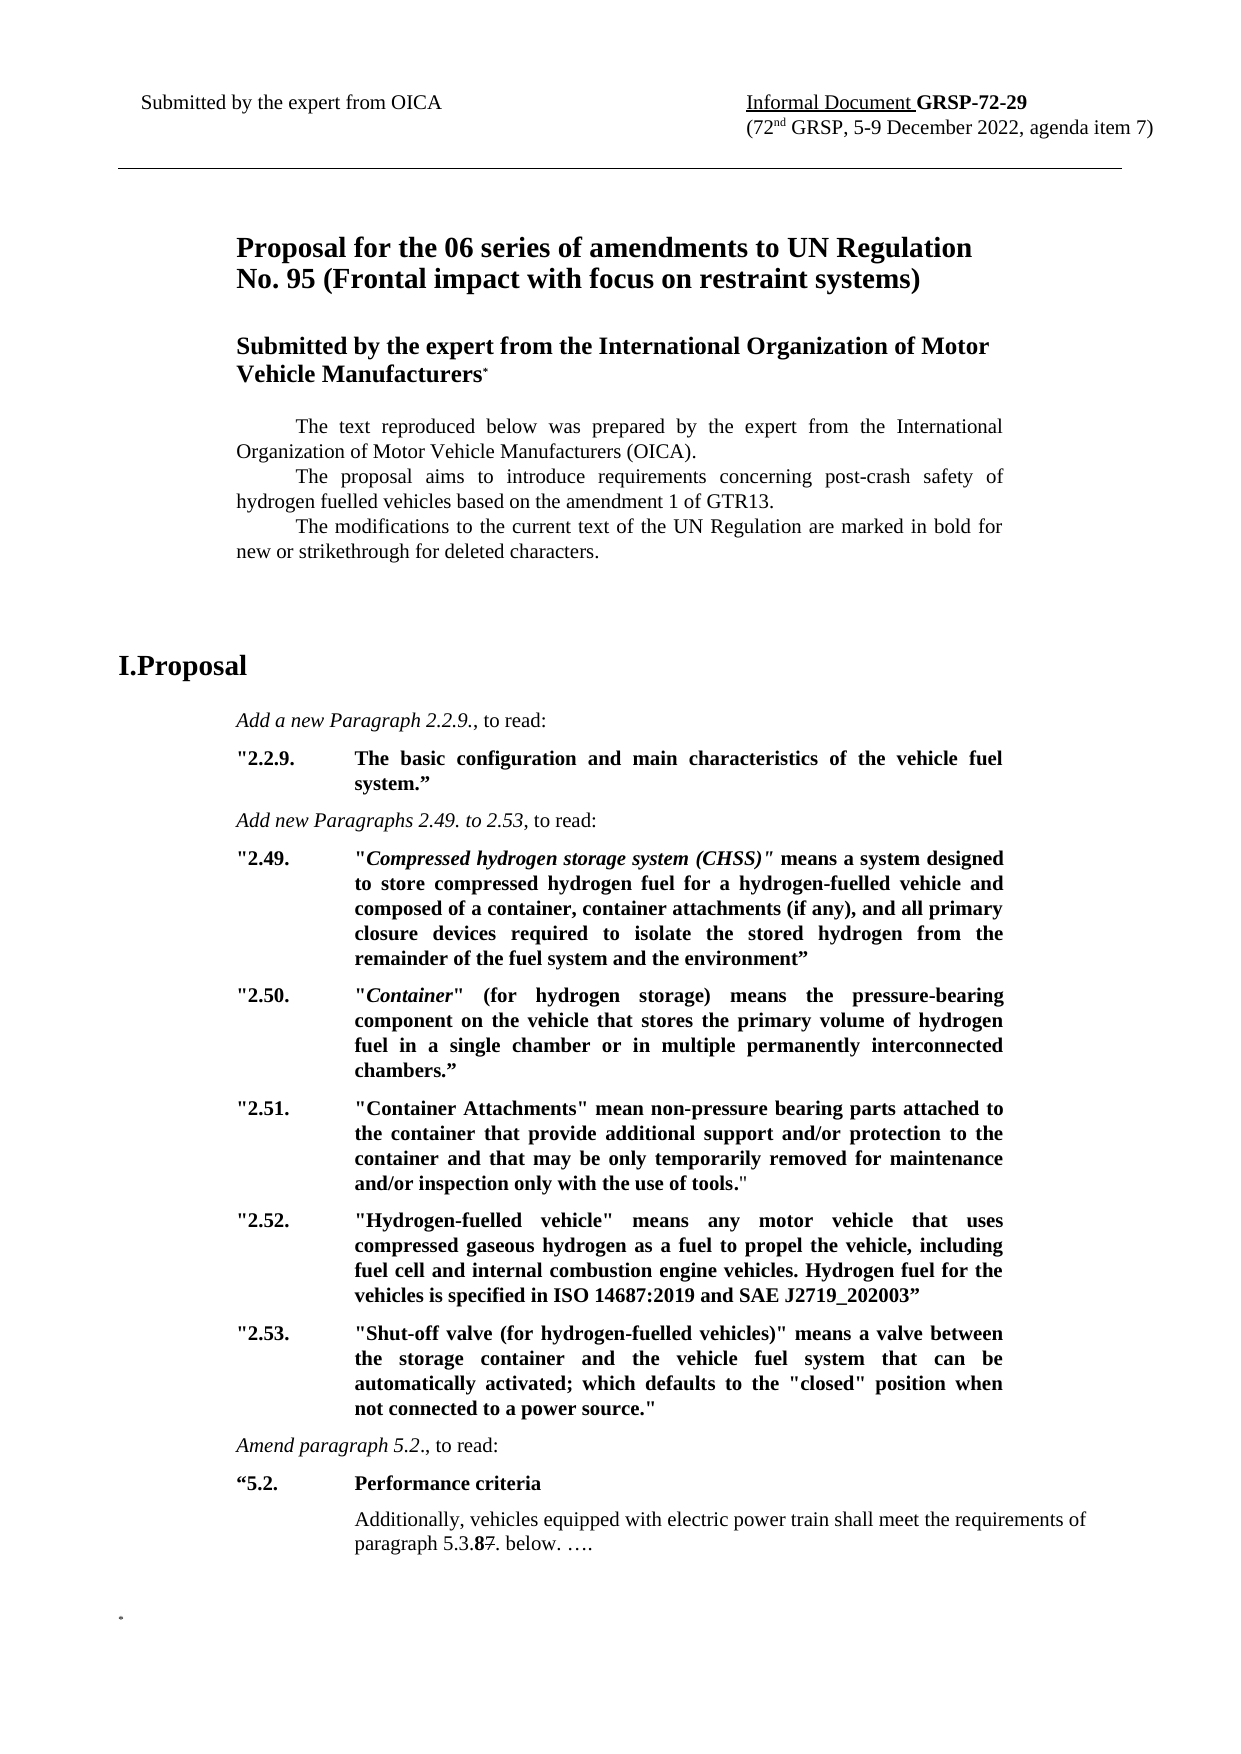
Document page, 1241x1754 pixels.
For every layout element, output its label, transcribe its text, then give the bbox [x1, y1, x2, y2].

text The proposal aims to introduce requirements concerning post-crash safety of hydrogen fuelled vehicles based on the amendment 1 of GTR13. [236, 463, 1004, 513]
text Submitted by the expert from the International Organization of Motor Vehicle Manufacturers* [118, 332, 1004, 388]
text "2.53. "Shut-off valve (for hydrogen-fuelled vehicles)" means a valve between the storage container and the vehicle fuel system that can be automatically activated; which defaults to the "closed" position when not connected to a power source." [236, 1319, 1004, 1419]
text "2.52. "Hydrogen-fuelled vehicle" means any motor vehicle that uses compressed gaseous hydrogen as a fuel to propel the vehicle, including fuel cell and internal combustion engine vehicles. Hydrogen fuel for the vehicles is specified in ISO 14687:2019 and SAE J2719_202003” [236, 1207, 1004, 1307]
text "2.50. "Container" (for hydrogen storage) means the pressure-bearing component on the vehicle that stores the primary volume of hydrogen fuel in a single chamber or in multiple permanently interconnected chambers.” [236, 982, 1004, 1082]
text "2.51. "Container Attachments" mean non-pressure bearing parts attached to the container that provide additional support and/or protection to the container and that may be only temporarily removed for maintenance and/or inspection only with the use of tools." [236, 1094, 1004, 1194]
text The modifications to the current text of the UN Regulation are marked in bold for new or strikethrough for deleted characters. [236, 513, 1004, 563]
text Proposal for the 06 series of amendments to UN Regulation No. 95 (Frontal impact with focus on restraint systems) [236, 232, 1004, 294]
text Additionally, vehicles equipped with electric power train shall meet the requirements of paragraph 5.3.87. below. …. [354, 1507, 1122, 1555]
text The text reproduced below was prepared by the expert from the International Organization of Motor Vehicle Manufacturers (OICA). [236, 413, 1004, 463]
text Add a new Paragraph 2.2.9., to read: [236, 707, 1004, 732]
text Add new Paragraphs 2.49. to 2.53, to read: [236, 807, 1004, 832]
text "2.49. "Compressed hydrogen storage system (CHSS)" means a system designed to store compressed hydrogen fuel for a hydrogen-fuelled vehicle and composed of a container, container attachments (if any), and all primary closure devices required to isolate the stored hydrogen from the remainder of the fuel system and the environment” [236, 844, 1004, 969]
text I. Proposal [118, 651, 1004, 682]
text "2.2.9. The basic configuration and main characteristics of the vehicle fuel system.” [236, 744, 1004, 794]
text “5.2. Performance criteria [236, 1469, 1004, 1494]
text Amend paragraph 5.2., to read: [236, 1432, 1004, 1457]
